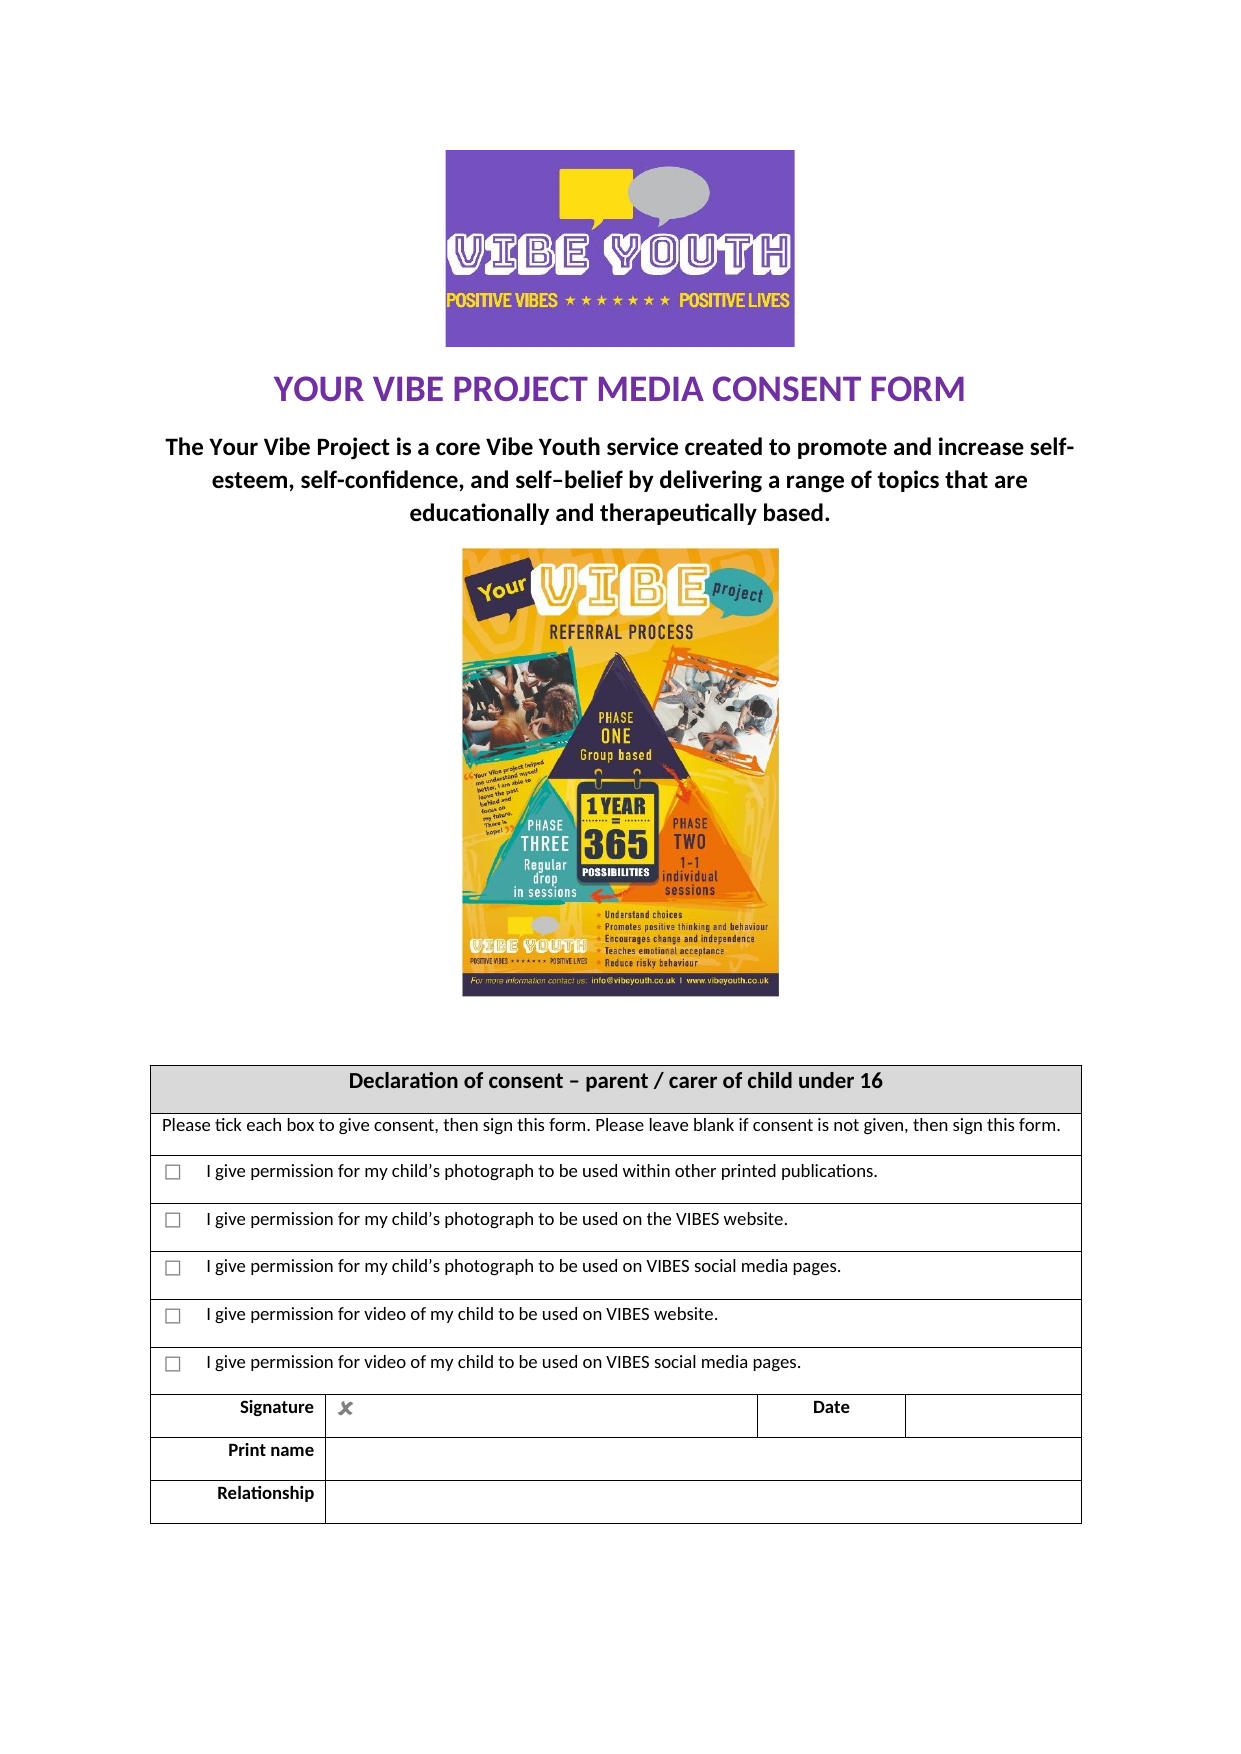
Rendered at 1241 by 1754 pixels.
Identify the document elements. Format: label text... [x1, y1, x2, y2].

table_header Declaration of consent – parent / carer of child under 16 [151, 1066, 1081, 1113]
table_cell Relationship [151, 1481, 325, 1522]
table_cell I give permission for my child’s photograph to be used on VIBES social media pages. [195, 1252, 1081, 1299]
table_cell Signature [151, 1395, 325, 1437]
table_cell [326, 1438, 1081, 1480]
text The Your Vibe Project is a core Vibe Youth service created to promote and increase self-esteem, self-confidence, and self–belief by delivering a range of topics that are educationally and therapeutically based. [150, 431, 1090, 528]
table_cell [326, 1481, 1081, 1522]
table_cell ◻ [151, 1204, 195, 1251]
table_cell I give permission for video of my child to be used on VIBES social media pages. [195, 1348, 1081, 1394]
picture [461, 546, 780, 997]
table_cell 🗶 [326, 1395, 757, 1437]
table_cell ◻ [151, 1348, 195, 1394]
table_cell Print name [151, 1438, 325, 1480]
text YOUR VIBE PROJECT MEDIA CONSENT FORM [150, 365, 1090, 411]
table_cell [906, 1395, 1081, 1437]
table_cell ◻ [151, 1300, 195, 1347]
table_cell I give permission for my child’s photograph to be used within other printed publications. [195, 1156, 1081, 1203]
table_cell Please tick each box to give consent, then sign this form. Please leave blank if consent is not given, then sign this form. [151, 1114, 1081, 1155]
picture [445, 150, 795, 347]
table_cell Date [758, 1395, 905, 1437]
table_cell I give permission for my child’s photograph to be used on the VIBES website. [195, 1204, 1081, 1251]
table_cell ◻ [151, 1156, 195, 1203]
table_cell I give permission for video of my child to be used on VIBES website. [195, 1300, 1081, 1347]
table_cell ◻ [151, 1252, 195, 1299]
